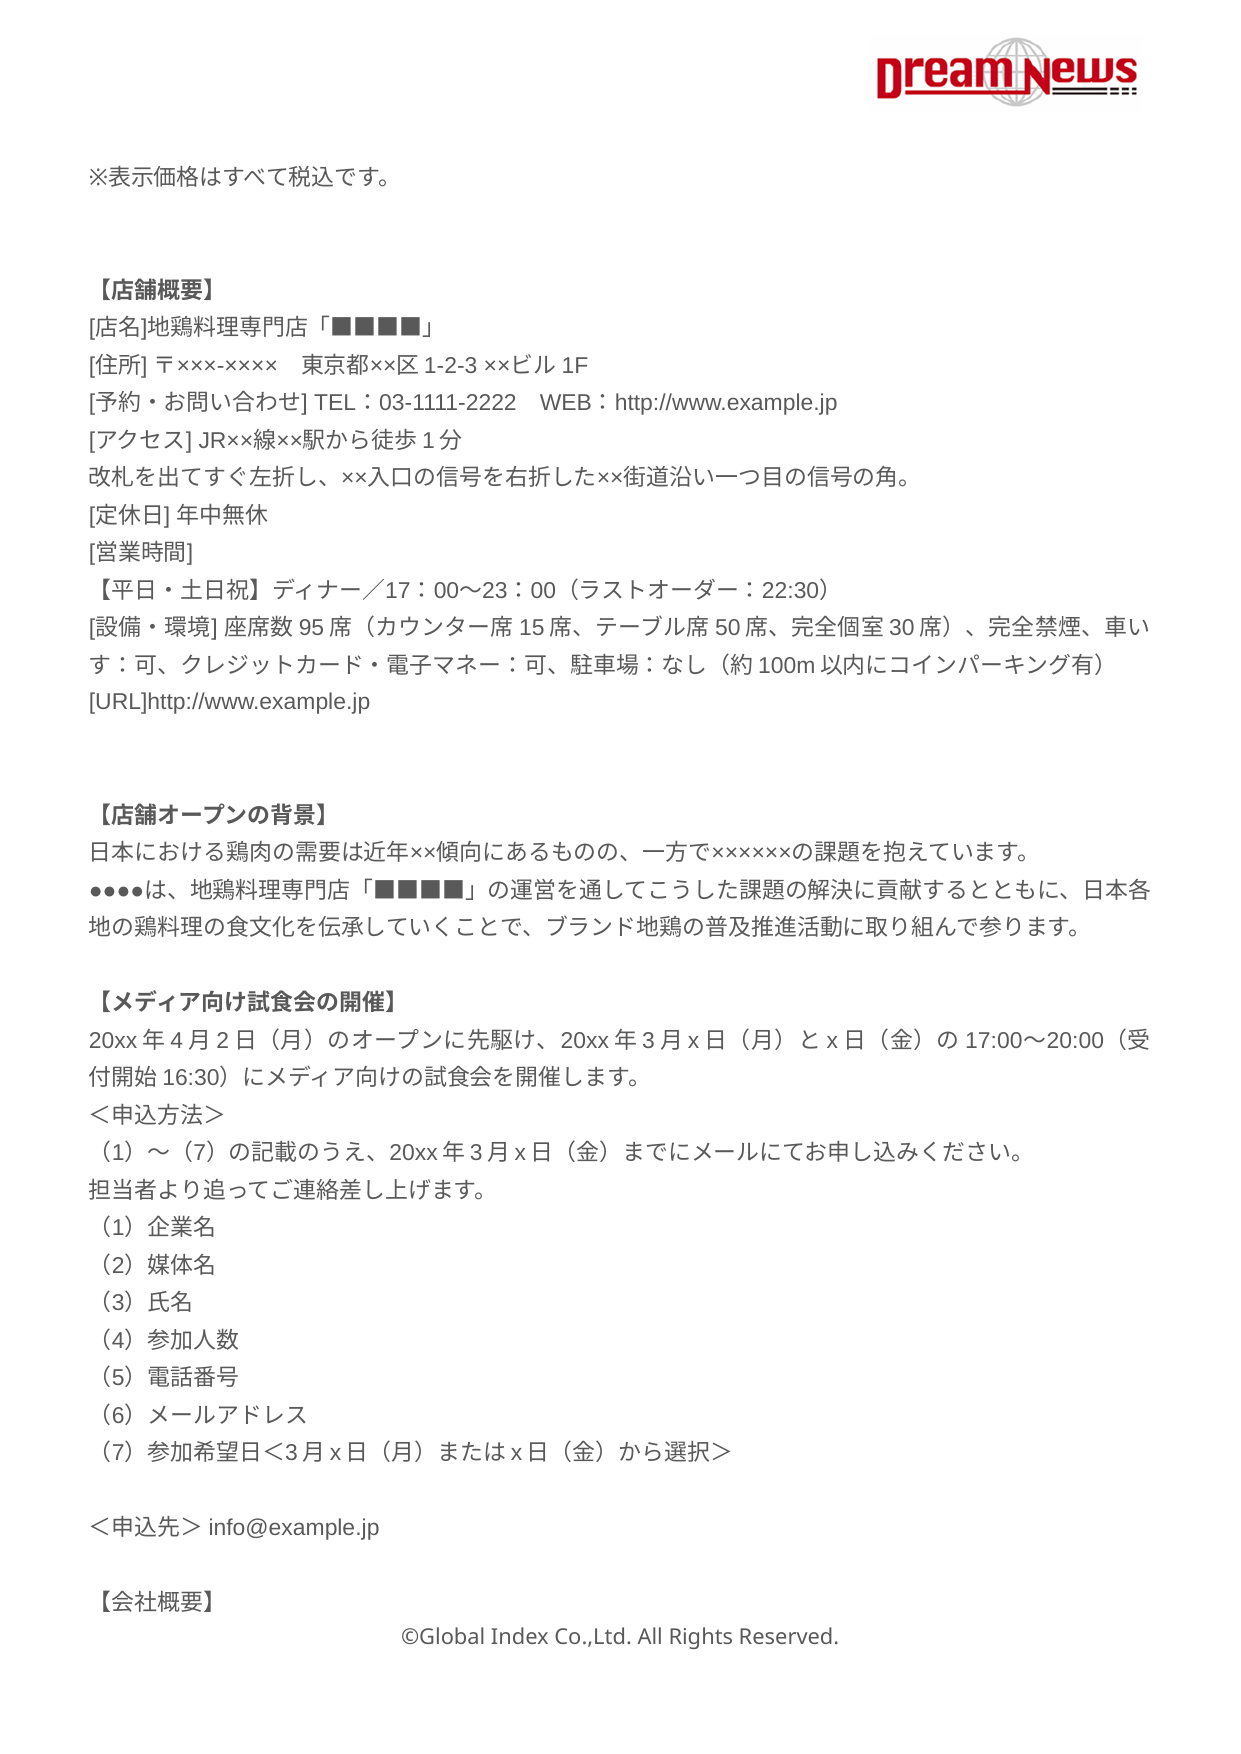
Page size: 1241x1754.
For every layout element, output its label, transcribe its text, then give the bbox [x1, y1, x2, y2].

picture [870, 35, 1143, 111]
text ＜申込先＞ info@example.jp [89, 1507, 1152, 1544]
text ＜申込方法＞ [89, 1094, 1152, 1132]
text （3）氏名 [89, 1282, 1152, 1319]
text ※表示価格はすべて税込です。 [89, 157, 1152, 194]
text （4）参加人数 [89, 1319, 1152, 1357]
text （2）媒体名 [89, 1244, 1152, 1282]
text 担当者より追ってご連絡差し上げます。 [89, 1169, 1152, 1207]
text 20xx年4月2日（月）のオープンに先駆け、20xx年3月x日（月）とx日（金）の17:00〜20:00（受付開始16:30）にメディア向けの試食会を開催します。 [89, 1019, 1152, 1094]
text ●●●●は、地鶏料理専門店「■■■■」の運営を通してこうした課題の解決に貢献するとともに、日本各地の鶏料理の食文化を伝承していくことで、ブランド地鶏の普及推進活動に取り組んで参ります。 [89, 869, 1152, 944]
text [URL]http://www.example.jp [89, 682, 1152, 719]
text 【店舗概要】 [89, 269, 1152, 307]
text 【メディア向け試食会の開催】 [89, 982, 1152, 1019]
text 【平日・土日祝】ディナー／17：00～23：00（ラストオーダー：22:30） [89, 569, 1152, 607]
text [アクセス] JR××線××駅から徒歩1分 [89, 419, 1152, 457]
text 改札を出てすぐ左折し、××入口の信号を右折した××街道沿い一つ目の信号の角。 [89, 457, 1152, 494]
text （7）参加希望日＜3月x日（月）またはx日（金）から選択＞ [89, 1432, 1152, 1469]
text [住所] 〒×××-×××× 東京都××区1-2-3 ××ビル 1F [89, 344, 1152, 382]
text （6）メールアドレス [89, 1394, 1152, 1432]
text [営業時間] [89, 532, 1152, 569]
text 【会社概要】 [89, 1582, 1152, 1619]
text [設備・環境] 座席数95席（カウンター席15席、テーブル席50席、完全個室30席）、完全禁煙、車いす：可、クレジットカード・電子マネー：可、駐車場：なし（約100m以内にコインパーキング有） [89, 607, 1152, 682]
text 日本における鶏肉の需要は近年××傾向にあるものの、一方で××××××の課題を抱えています。 [89, 832, 1152, 869]
text （1）〜（7）の記載のうえ、20xx年3月x日（金）までにメールにてお申し込みください。 [89, 1132, 1152, 1169]
text （5）電話番号 [89, 1357, 1152, 1394]
text （1）企業名 [89, 1207, 1152, 1244]
text 【店舗オープンの背景】 [89, 794, 1152, 832]
text [定休日] 年中無休 [89, 494, 1152, 532]
text [店名]地鶏料理専門店「■■■■」 [89, 307, 1152, 344]
text [予約・お問い合わせ] TEL：03-1111-2222 WEB：http://www.example.jp [89, 382, 1152, 419]
